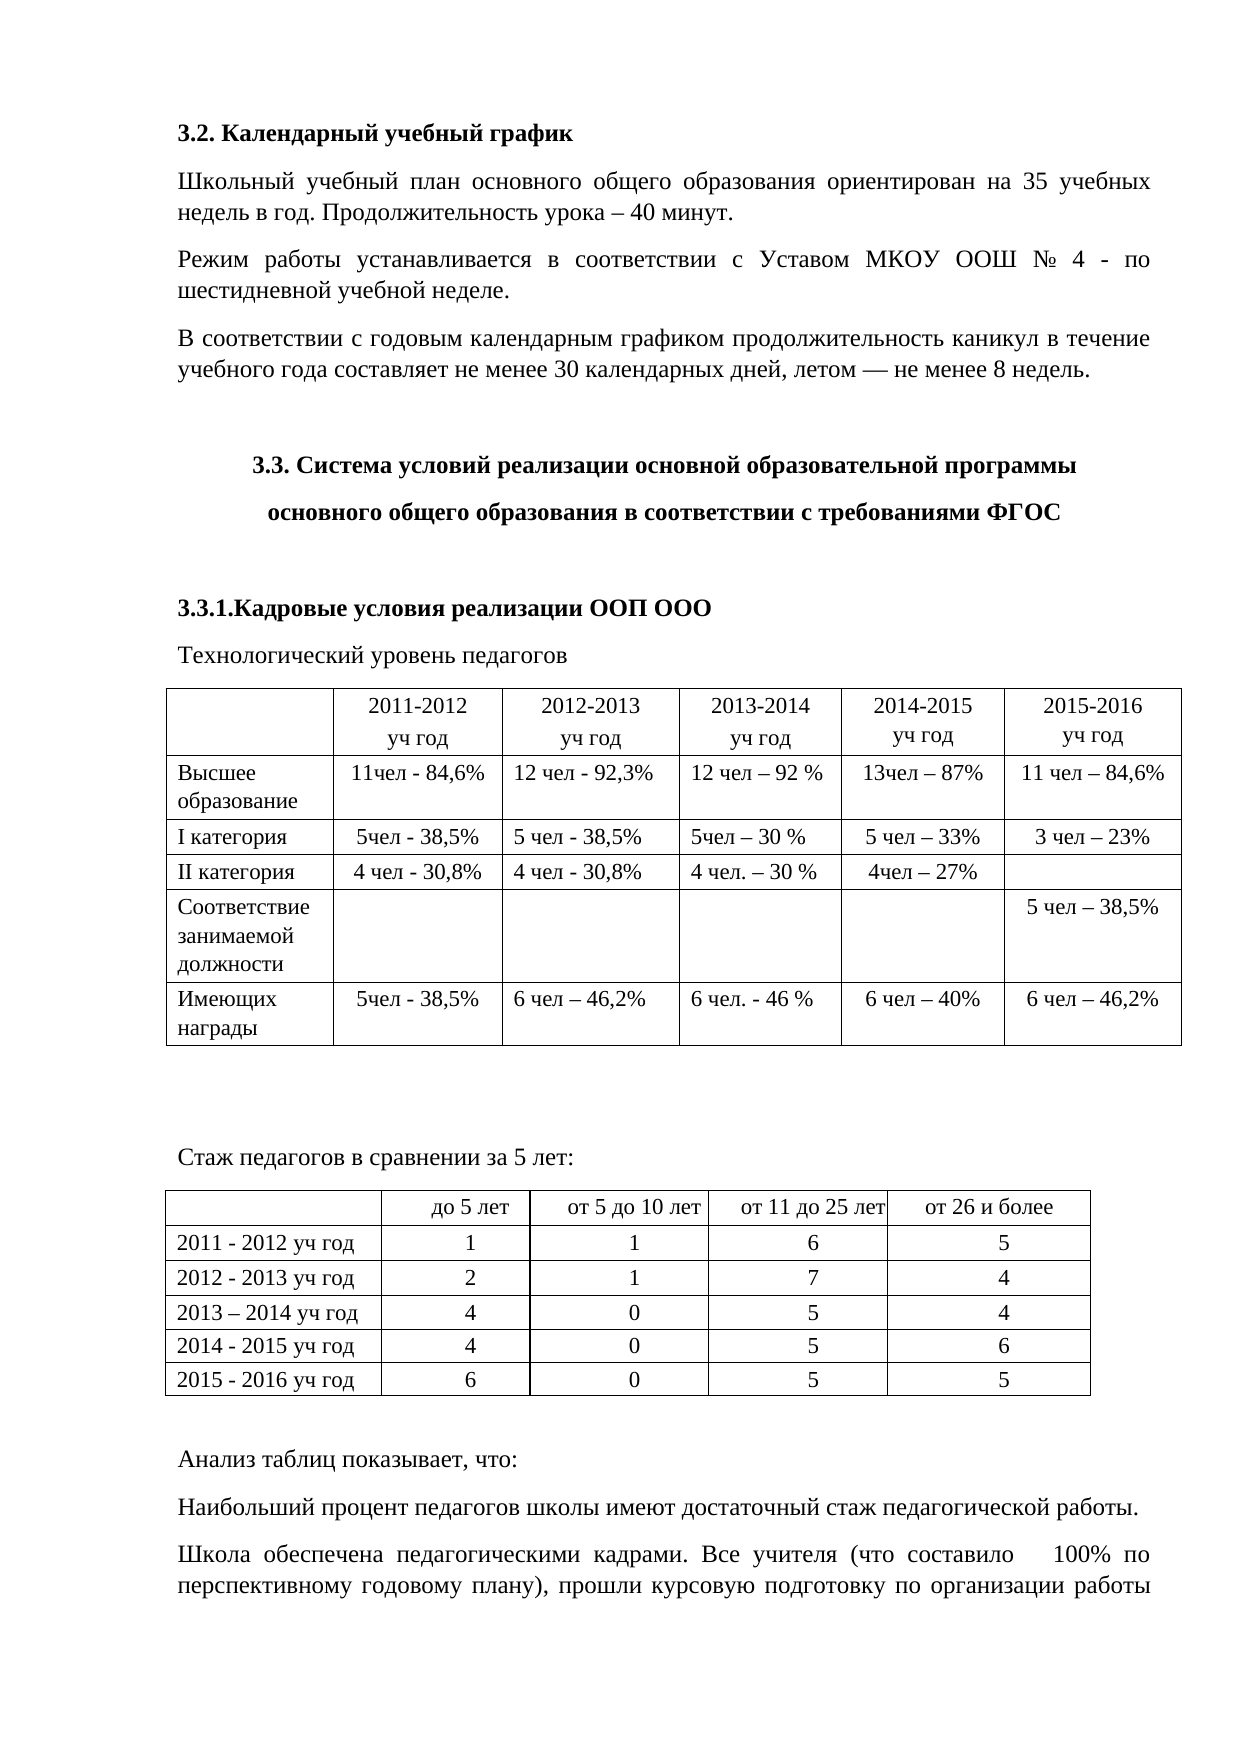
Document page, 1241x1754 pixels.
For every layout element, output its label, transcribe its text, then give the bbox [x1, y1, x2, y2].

table_cell 5 чел - 38,5% [503, 820, 679, 854]
table_cell 2011 - 2012 уч год [166, 1226, 381, 1260]
table_cell 6 чел – 46,2% [503, 983, 679, 1045]
table_header 2014-2015 уч год [842, 689, 1004, 755]
table_cell 13чел – 87% [842, 756, 1004, 819]
table_cell 6 чел – 46,2% [1005, 983, 1181, 1045]
text основного общего образования в соответствии с требованиями ФГОС [177, 497, 1152, 526]
table_cell 4 [382, 1330, 529, 1362]
table_cell [842, 890, 1004, 982]
table_cell 5 чел – 38,5% [1005, 890, 1181, 982]
table_cell 2012 - 2013 уч год [166, 1261, 381, 1295]
table_cell Соответствие занимаемой должности [167, 890, 333, 982]
table_cell [1005, 855, 1181, 889]
table_cell 4 чел. – 30 % [680, 855, 841, 889]
text Технологический уровень педагогов [177, 641, 1152, 669]
table_cell 5чел - 38,5% [334, 983, 502, 1045]
table_cell 0 [531, 1296, 708, 1329]
table_cell 5 чел – 33% [842, 820, 1004, 854]
table_cell 6 [888, 1330, 1090, 1362]
table_cell 4чел – 27% [842, 855, 1004, 889]
table_cell 5 [709, 1330, 887, 1362]
table_cell 5 [888, 1226, 1090, 1260]
table_header от 11 до 25 лет [709, 1191, 887, 1225]
table_header 2012-2013 уч год [503, 689, 679, 755]
text Наибольший процент педагогов школы имеют достаточный стаж педагогической работы. [177, 1492, 1152, 1520]
text 3.3.1.Кадровые условия реализации ООП ООО [177, 593, 1152, 622]
table_cell 0 [531, 1330, 708, 1362]
text 3.3. Система условий реализации основной образовательной программы [177, 450, 1152, 478]
table_cell 4 [888, 1296, 1090, 1329]
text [177, 1539, 1152, 1599]
table_cell [503, 890, 679, 982]
table_cell 4 [382, 1296, 529, 1329]
table_cell 2 [382, 1261, 529, 1295]
table_cell 1 [382, 1226, 529, 1260]
table_cell [334, 890, 502, 982]
table_header [166, 1191, 381, 1225]
table_cell 4 [888, 1261, 1090, 1295]
text Анализ таблиц показывает, что: [177, 1444, 1152, 1473]
table_cell 5чел - 38,5% [334, 820, 502, 854]
table_cell 12 чел – 92 % [680, 756, 841, 819]
table_cell 2015 - 2016 уч год [166, 1363, 381, 1395]
table_cell Имеющих награды [167, 983, 333, 1045]
table_header от 5 до 10 лет [531, 1191, 708, 1225]
text Стаж педагогов в сравнении за 5 лет: [177, 1142, 1152, 1171]
text Школьный учебный план основного общего образования ориентирован на 35 учебных недель в год. Продолжительность урока – 40 минут. [177, 166, 1152, 226]
table_cell 3 чел – 23% [1005, 820, 1181, 854]
table_header [167, 689, 333, 755]
table_cell 6 чел – 40% [842, 983, 1004, 1045]
table_cell 7 [709, 1261, 887, 1295]
text В соответствии с годовым календарным графиком продолжительность каникул в течение учебного года составляет не менее 30 календарных дней, летом — не менее 8 недель. [177, 323, 1152, 383]
table_cell 1 [531, 1226, 708, 1260]
table_cell II категория [167, 855, 333, 889]
table_cell 4 чел - 30,8% [503, 855, 679, 889]
table_cell 12 чел - 92,3% [503, 756, 679, 819]
table_cell 11чел - 84,6% [334, 756, 502, 819]
table_cell 5 [709, 1363, 887, 1395]
text Режим работы устанавливается в соответствии с Уставом МКОУ ООШ № 4 - по шестидневной учебной неделе. [177, 244, 1152, 304]
table_header до 5 лет [382, 1191, 529, 1225]
table_header 2011-2012 уч год [334, 689, 502, 755]
table_cell 2013 – 2014 уч год [166, 1296, 381, 1329]
table_header 2013-2014 уч год [680, 689, 841, 755]
table_cell 11 чел – 84,6% [1005, 756, 1181, 819]
table_cell 6 [382, 1363, 529, 1395]
table_cell 5 [709, 1296, 887, 1329]
text 3.2. Календарный учебный график [177, 118, 1152, 147]
table_cell [680, 890, 841, 982]
table_cell 4 чел - 30,8% [334, 855, 502, 889]
table_cell I категория [167, 820, 333, 854]
table_cell 5чел – 30 % [680, 820, 841, 854]
table_cell 6 чел. - 46 % [680, 983, 841, 1045]
table_header от 26 и более [888, 1191, 1090, 1225]
table_cell 0 [531, 1363, 708, 1395]
table_cell 2014 - 2015 уч год [166, 1330, 381, 1362]
table_cell Высшее образование [167, 756, 333, 819]
table_cell 5 [888, 1363, 1090, 1395]
table_cell 6 [709, 1226, 887, 1260]
table_header 2015-2016 уч год [1005, 689, 1181, 755]
table_cell 1 [531, 1261, 708, 1295]
